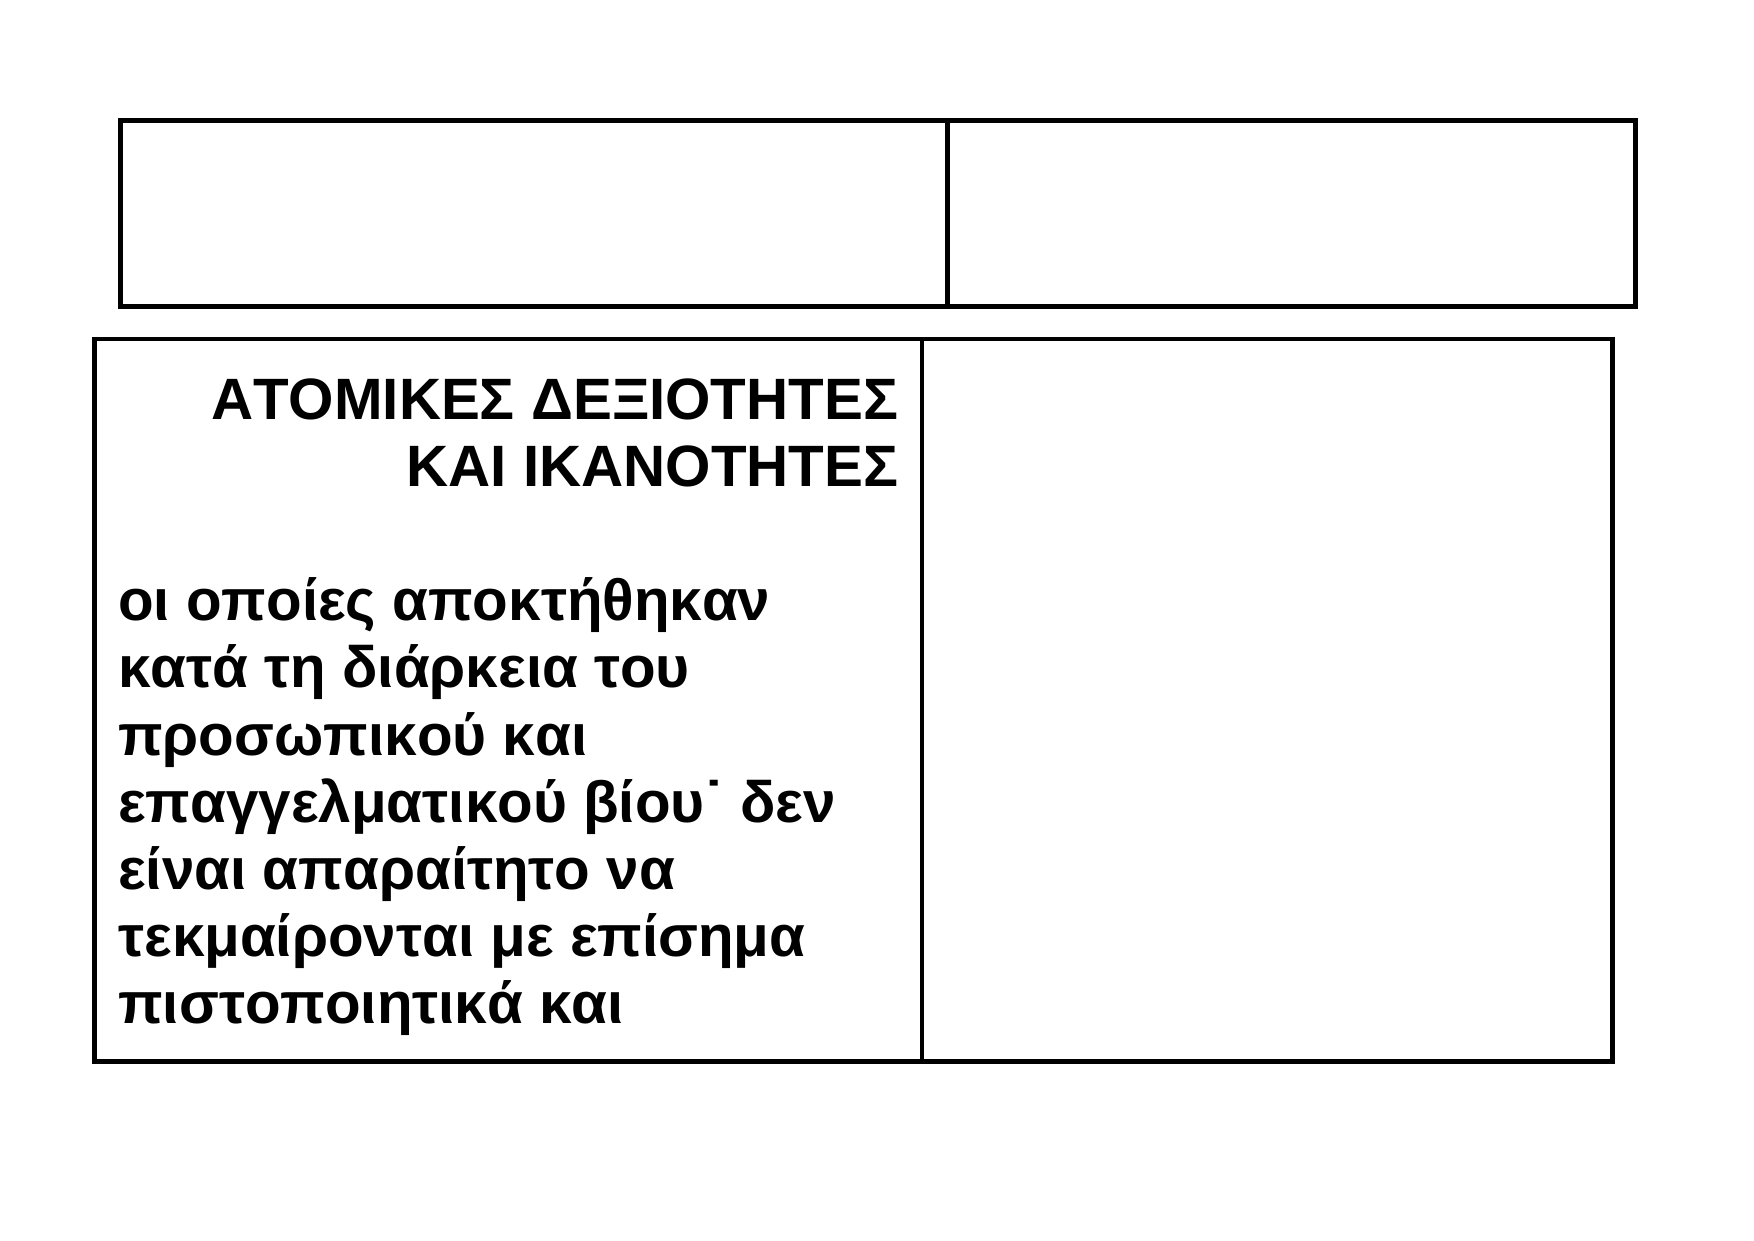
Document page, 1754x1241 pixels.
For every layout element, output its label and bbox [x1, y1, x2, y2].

table_header [123, 123, 945, 304]
table_header [924, 341, 1610, 1059]
table_header [950, 123, 1633, 304]
table_header [97, 341, 920, 1059]
